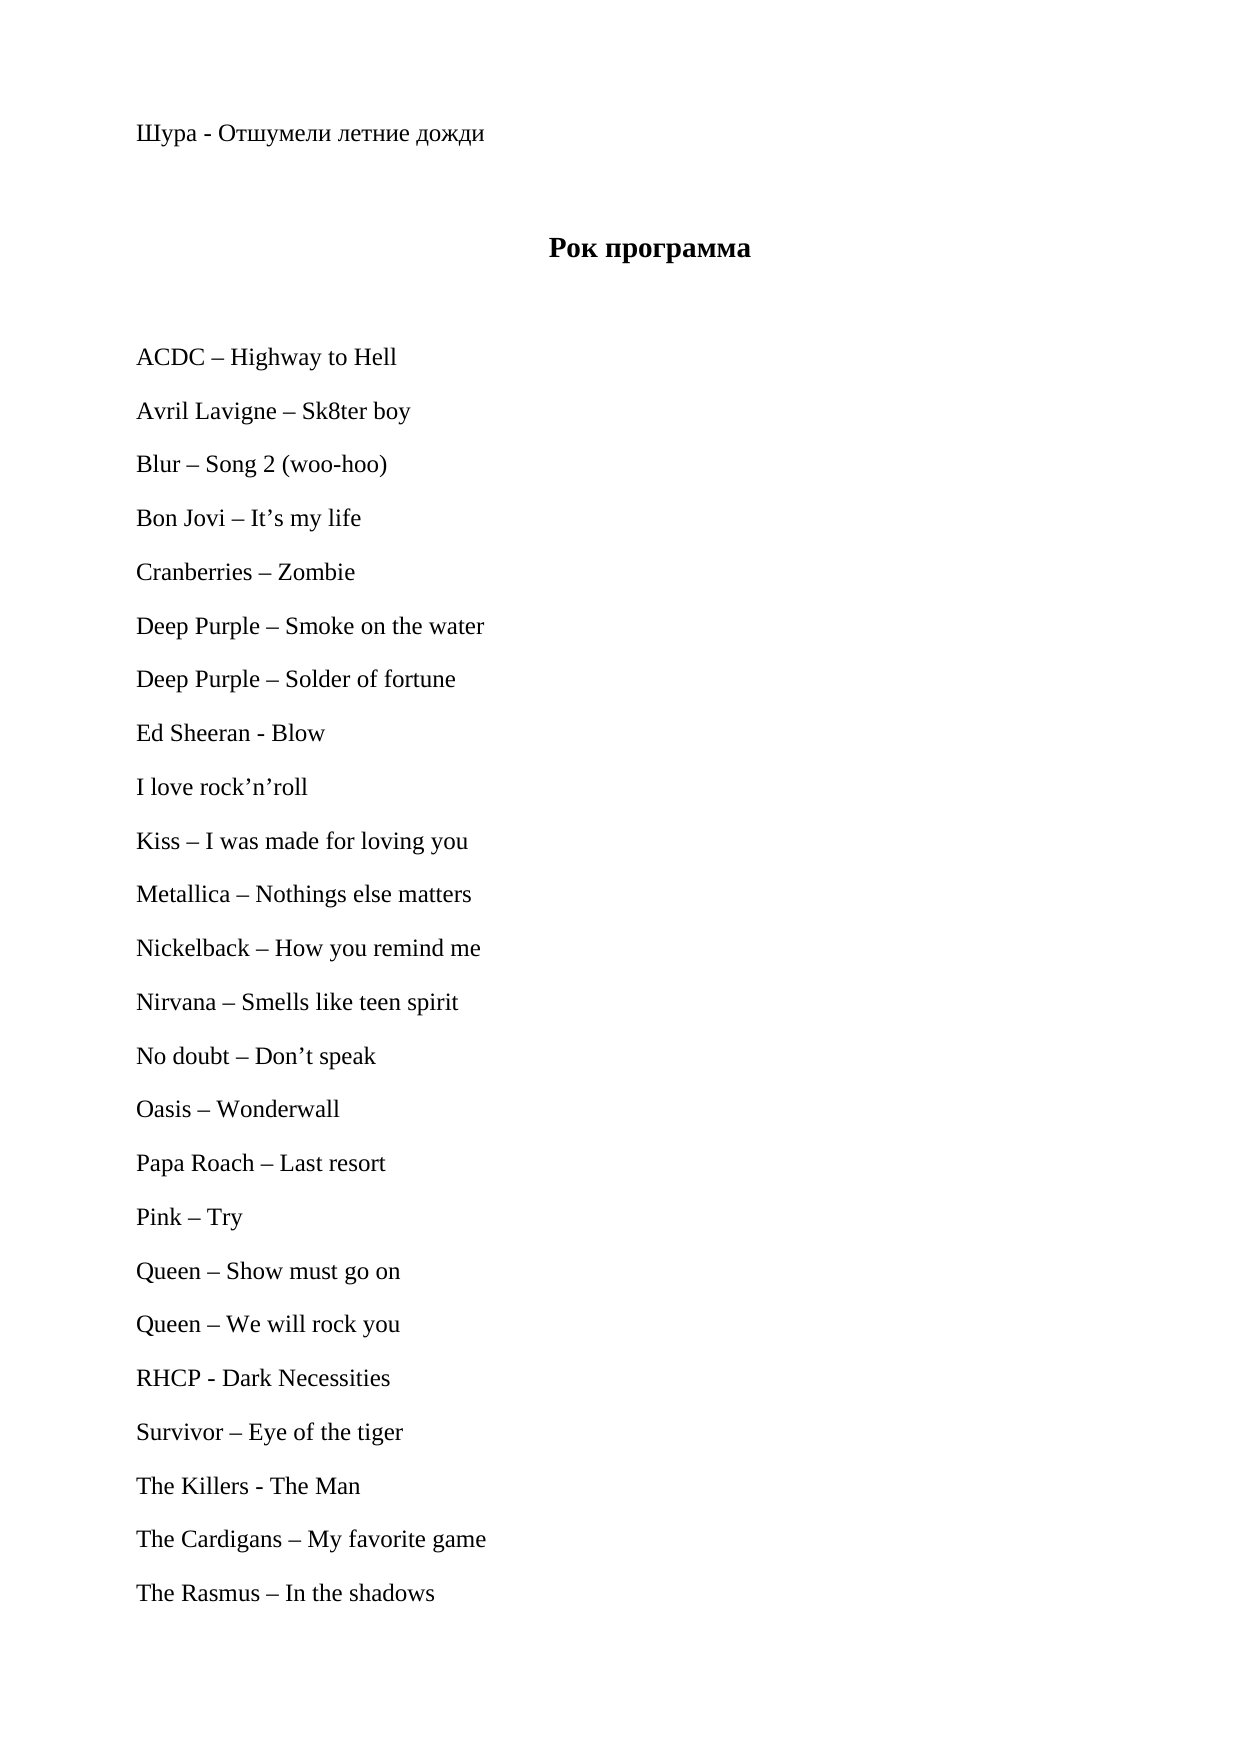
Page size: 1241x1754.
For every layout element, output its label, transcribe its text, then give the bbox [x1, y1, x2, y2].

text Ed Sheeran - Blow [136, 718, 1163, 747]
text ACDC – Highway to Hell [136, 342, 1163, 371]
text Nirvana – Smells like teen spirit [136, 987, 1163, 1016]
text Avril Lavigne – Sk8ter boy [136, 396, 1163, 424]
text Deep Purple – Solder of fortune [136, 664, 1163, 693]
text Шура - Отшумели летние дожди [136, 118, 1163, 147]
text Oasis – Wonderwall [136, 1094, 1163, 1123]
text RHCP - Dark Necessities [136, 1363, 1163, 1392]
text Kiss – I was made for loving you [136, 826, 1163, 854]
text Nickelback – How you remind me [136, 933, 1163, 962]
text Bon Jovi – It’s my life [136, 503, 1163, 532]
text Pink – Try [136, 1202, 1163, 1231]
text Deep Purple – Smoke on the water [136, 611, 1163, 639]
subtitle Рок программа [136, 230, 1163, 263]
text The Rasmus – In the shadows [136, 1578, 1163, 1607]
text Survivor – Eye of the tiger [136, 1417, 1163, 1446]
text No doubt – Don’t speak [136, 1041, 1163, 1069]
text The Cardigans – My favorite game [136, 1524, 1163, 1553]
text Metallica – Nothings else matters [136, 879, 1163, 908]
text I love rock’n’roll [136, 772, 1163, 801]
text Blur – Song 2 (woo-hoo) [136, 449, 1163, 478]
text Cranberries – Zombie [136, 557, 1163, 586]
text The Killers - The Man [136, 1471, 1163, 1499]
text Queen – Show must go on [136, 1256, 1163, 1284]
text Papa Roach – Last resort [136, 1148, 1163, 1177]
text Queen – We will rock you [136, 1309, 1163, 1338]
